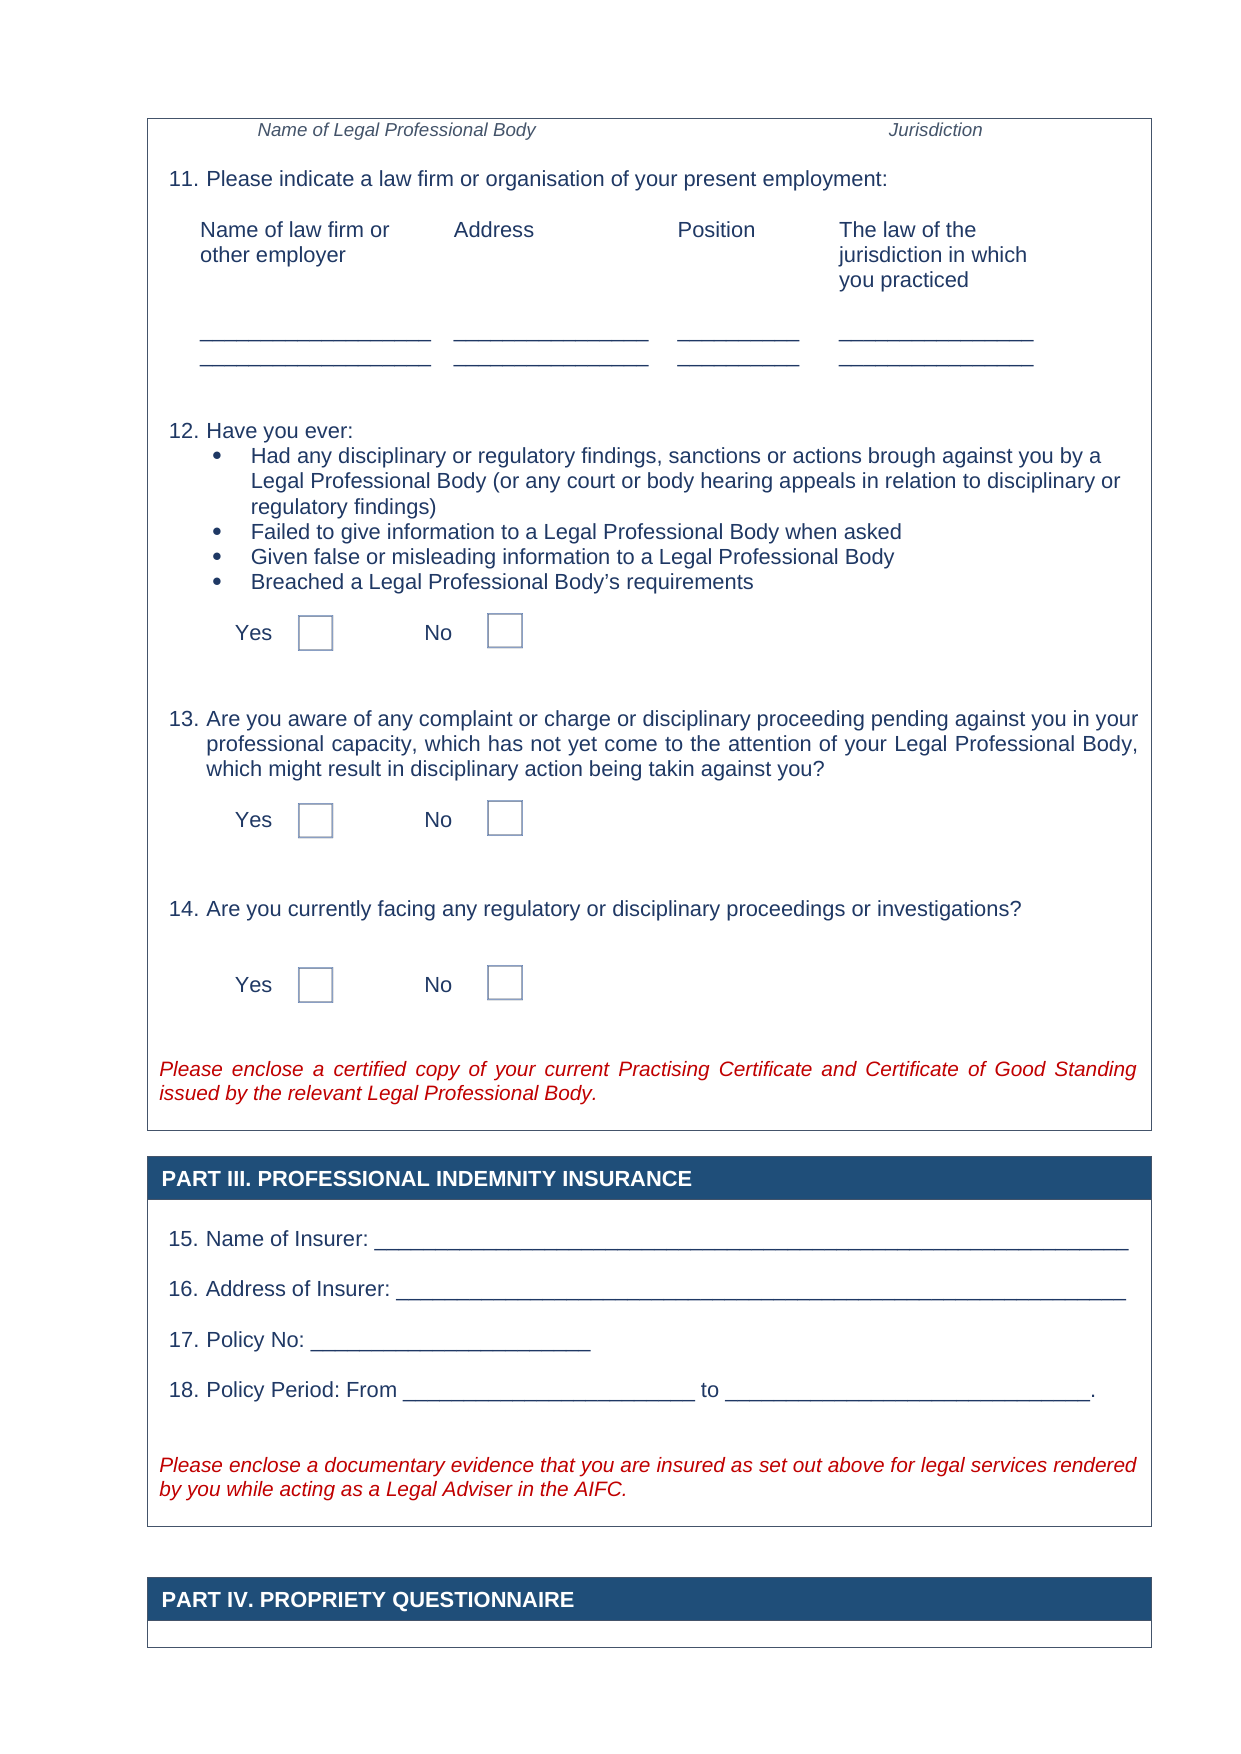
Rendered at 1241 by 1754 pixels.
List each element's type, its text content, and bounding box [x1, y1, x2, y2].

picture [293, 611, 334, 652]
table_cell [148, 119, 1151, 1130]
picture [482, 608, 524, 649]
table_header PART IV. PROPRIETY QUESTIONNAIRE [148, 1578, 1151, 1620]
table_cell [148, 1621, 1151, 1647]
picture [482, 960, 524, 1002]
picture [293, 963, 334, 1004]
picture [482, 795, 524, 837]
table_header PART III. PROFESSIONAL INDEMNITY INSURANCE [148, 1157, 1151, 1199]
picture [293, 798, 334, 839]
table_cell Name of Insurer: ______________________________________________________________ Address of Insurer: ____________________________________________________________ Policy No: _______________________ Policy Period: From ________________________ to ______________________________. Please enclose a documentary evidence that you are insured as set out above for legal services rendered by you while acting as a Legal Adviser in the AIFC. [148, 1200, 1151, 1526]
